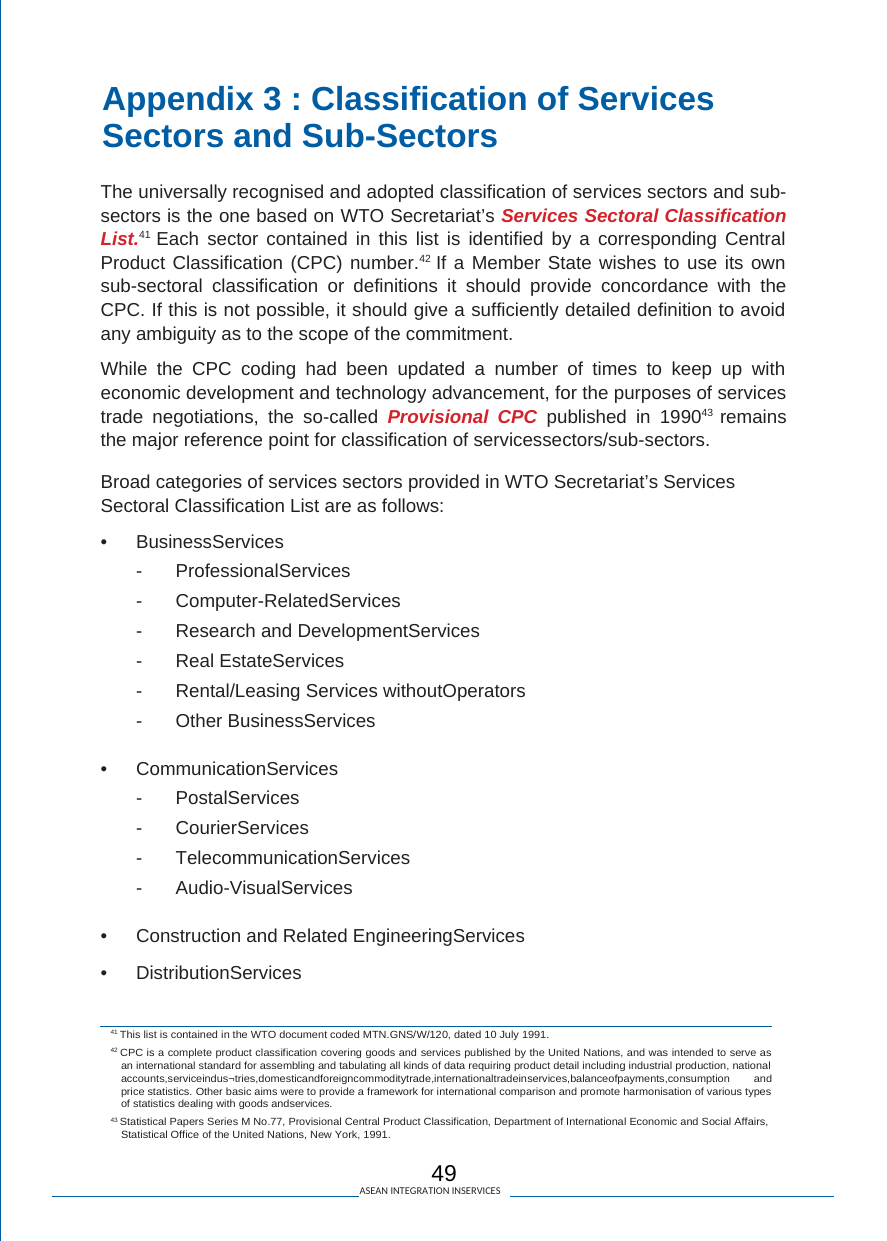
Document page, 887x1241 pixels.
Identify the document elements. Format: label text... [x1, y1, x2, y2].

text While the CPC coding had been updated a number of times to keep up with economic development and technology advancement, for the purposes of services trade negotiations, the so-called Provisional CPC published in 199043 remains the major reference point for classification of servicessectors/sub-sectors. [100, 358, 787, 451]
list Computer-RelatedServices [136, 590, 886, 612]
subtitle Appendix 3 : Classification of Services [102, 81, 886, 118]
list Real EstateServices [136, 650, 886, 671]
list ProfessionalServices [136, 560, 886, 582]
text The universally recognised and adopted classification of services sectors and sub- sectors is the one based on WTO Secretariat’s Services Sectoral Classification List.41 Each sector contained in this list is identified by a corresponding Central Product Classification (CPC) number.42 If a Member State wishes to use its own sub-sectoral classification or definitions it should provide concordance with the CPC. If this is not possible, it should give a sufficiently detailed definition to avoid any ambiguity as to the scope of the commitment. [100, 181, 786, 344]
text Broad categories of services sectors provided in WTO Secretariat’s Services [100, 471, 886, 492]
text Sectoral Classification List are as follows: [100, 495, 886, 516]
list TelecommunicationServices [136, 847, 886, 868]
list BusinessServices [100, 530, 886, 552]
list PostalServices [136, 787, 886, 809]
text 42 CPC is a complete product classification covering goods and services published by the United Nations, and was intended to serve as an international standard for assembling and tabulating all kinds of data requiring product detail including industrial production, national accounts,serviceindus¬tries,domesticandforeigncommoditytrade,internationaltradeinservices,balanceofpayments,consumption and price statistics. Other basic aims were to provide a framework for international comparison and promote harmonisation of various types of statistics dealing with goods andservices. [110, 1046, 773, 1110]
list CourierServices [136, 817, 886, 838]
text 43 Statistical Papers Series M No.77, Provisional Central Product Classification, Department of International Economic and Social Affairs, Statistical Office of the United Nations, New York, 1991. [110, 1116, 785, 1141]
list CommunicationServices [100, 757, 886, 779]
list Other BusinessServices [136, 709, 886, 731]
list Audio-VisualServices [136, 877, 886, 898]
list Rental/Leasing Services withoutOperators [136, 680, 886, 701]
list Research and DevelopmentServices [136, 620, 886, 642]
list Construction and Related EngineeringServices [100, 925, 886, 947]
text Sectors and Sub-Sectors [102, 118, 886, 155]
list DistributionServices [100, 962, 886, 984]
